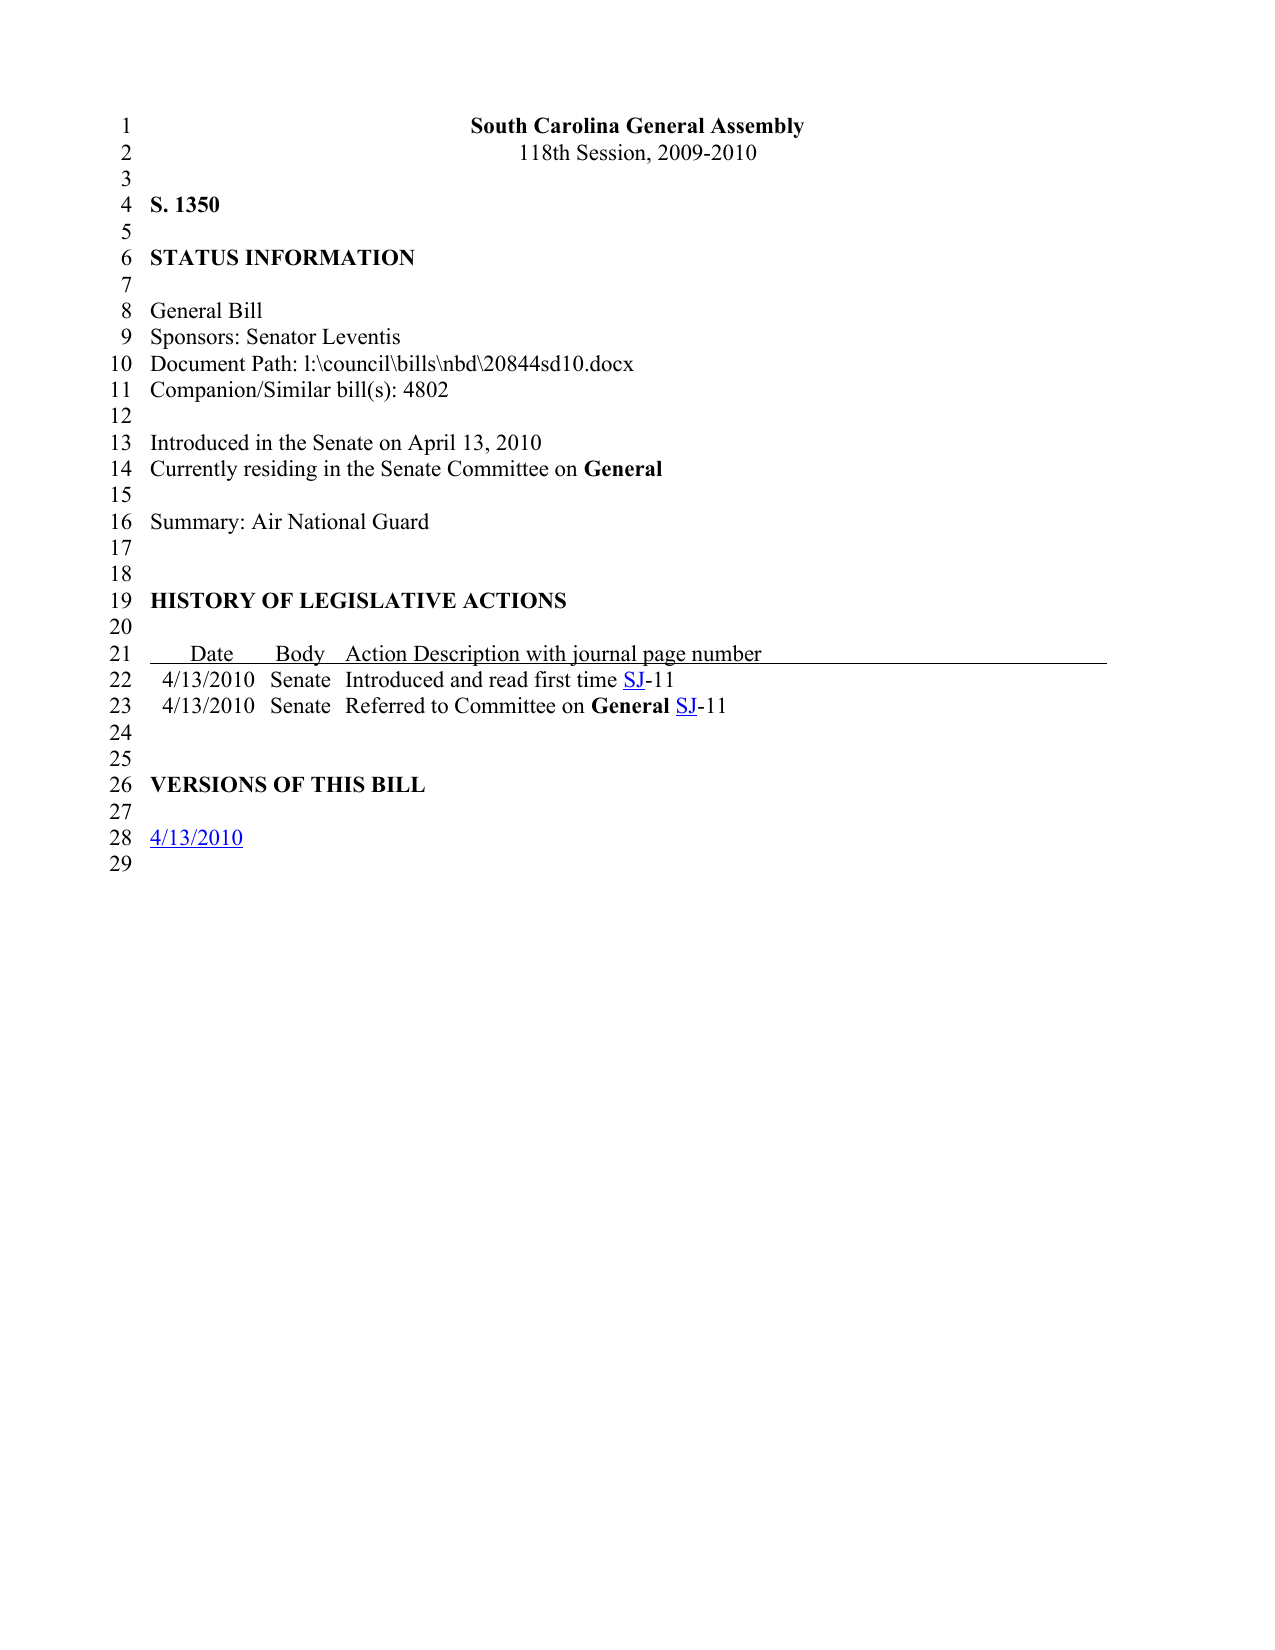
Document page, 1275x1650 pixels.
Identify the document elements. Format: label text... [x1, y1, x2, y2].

text Companion/Similar bill(s): 4802 [150, 376, 1125, 402]
text Summary: Air National Guard [150, 508, 1125, 534]
text S. 1350 [150, 192, 1125, 218]
text 4/13/2010 Senate Introduced and read first time SJ-11 [150, 666, 1125, 692]
text Introduced in the Senate on April 13, 2010 [150, 429, 1125, 455]
text South Carolina General Assembly [150, 112, 1125, 139]
text STATUS INFORMATION [150, 244, 1125, 271]
text Sponsors: Senator Leventis [150, 323, 1125, 350]
text Currently residing in the Senate Committee on General [150, 455, 1125, 481]
text Date Body Action Description with journal page number [150, 639, 1125, 666]
text General Bill [150, 297, 1125, 323]
text Document Path: l:\council\bills\nbd\20844sd10.docx [150, 350, 1125, 376]
text 118th Session, 2009-2010 [150, 139, 1125, 165]
text VERSIONS OF THIS BILL [150, 771, 1125, 798]
text 4/13/2010 [150, 824, 1125, 850]
text HISTORY OF LEGISLATIVE ACTIONS [150, 587, 1125, 613]
text 4/13/2010 Senate Referred to Committee on General SJ-11 [150, 692, 1125, 719]
